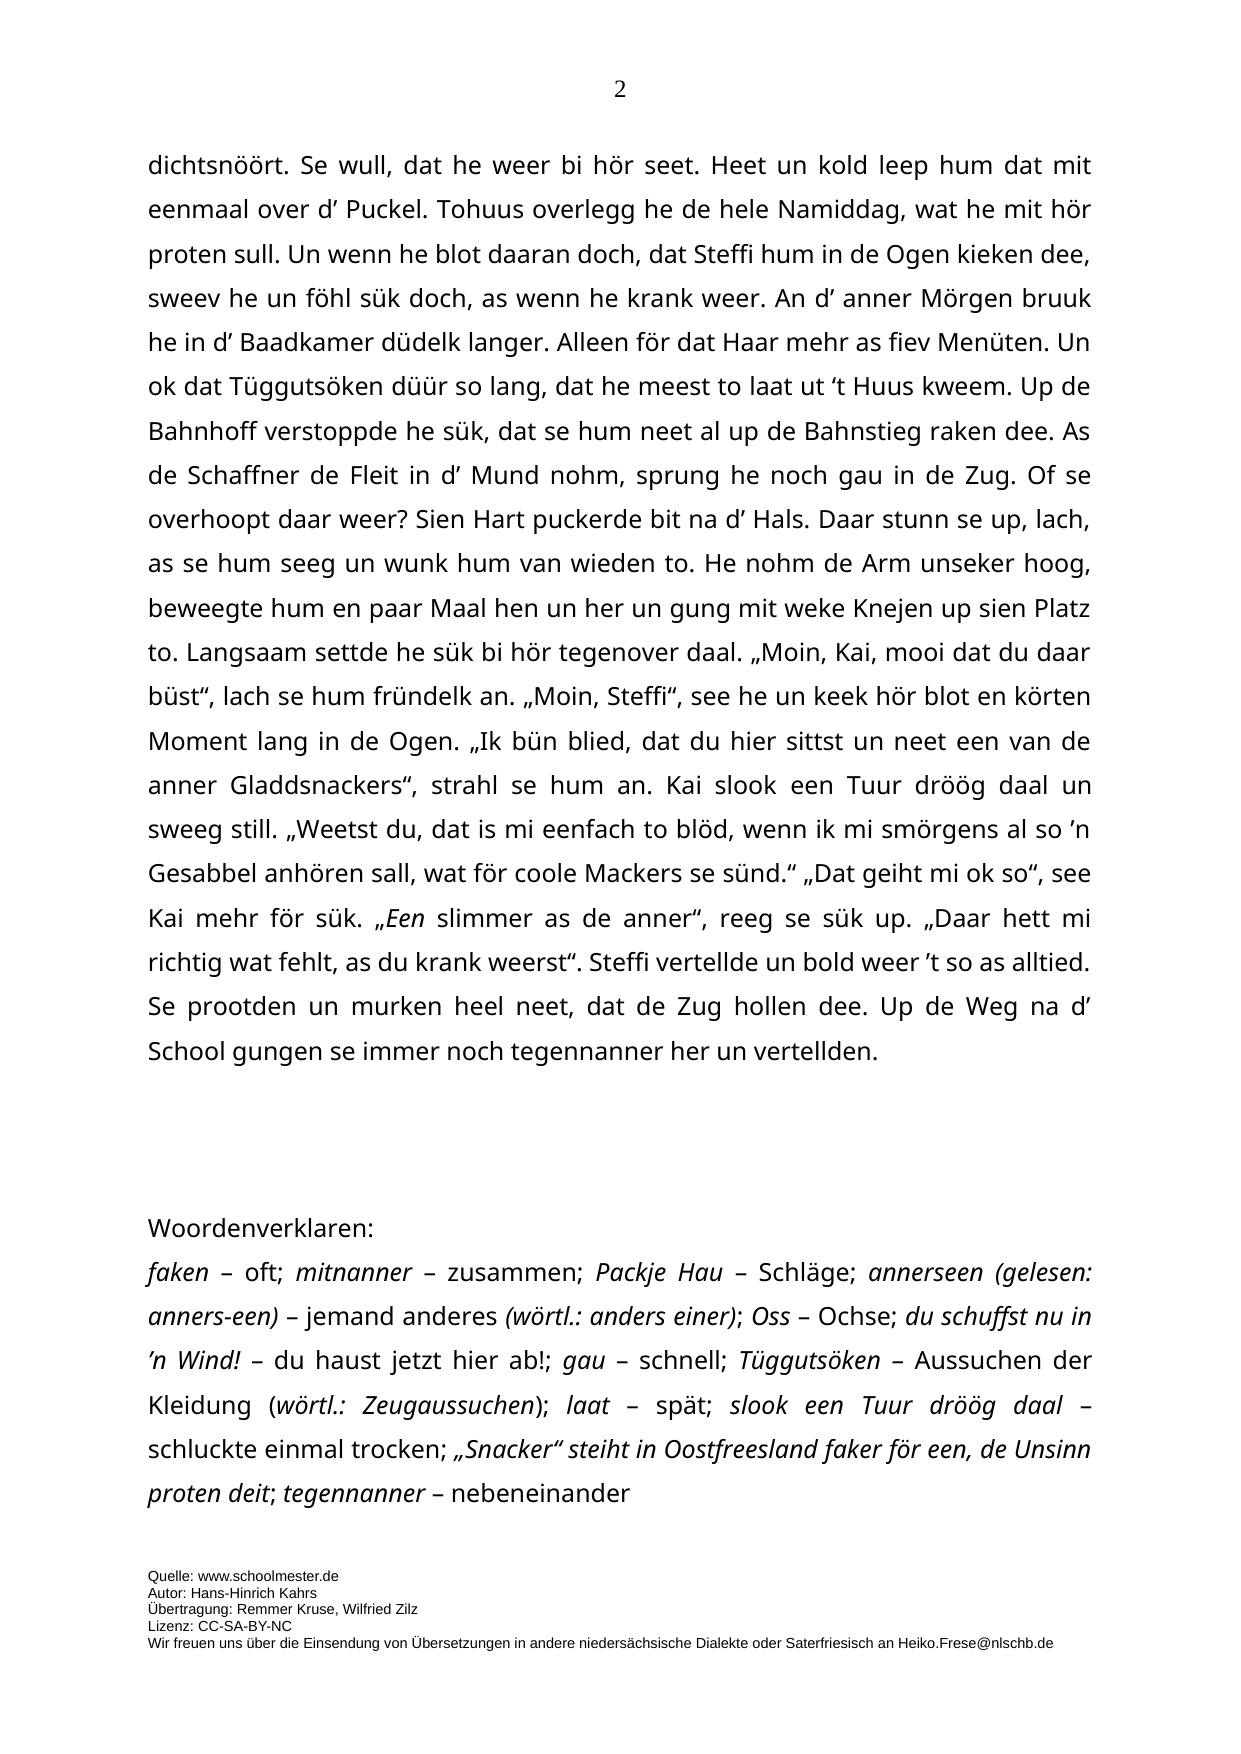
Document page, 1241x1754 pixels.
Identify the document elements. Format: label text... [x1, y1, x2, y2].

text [148, 148, 1092, 1067]
text faken – oft; mitnanner – zusammen; Packje Hau – Schläge; annerseen (gelesen: anners-een) – jemand anderes (wörtl.: anders einer); Oss – Ochse; du schuffst nu in ’n Wind! – du haust jetzt hier ab!; gau – schnell; Tüggutsöken – Aussuchen der Kleidung (wörtl.: Zeugaussuchen); laat – spät; slook een Tuur dröög daal – schluckte einmal trocken; „Snacker“ steiht in Oostfreesland faker för een, de Unsinn proten deit; tegennanner – nebeneinander [148, 1254, 1092, 1510]
text Woordenverklaren: [148, 1210, 1092, 1244]
